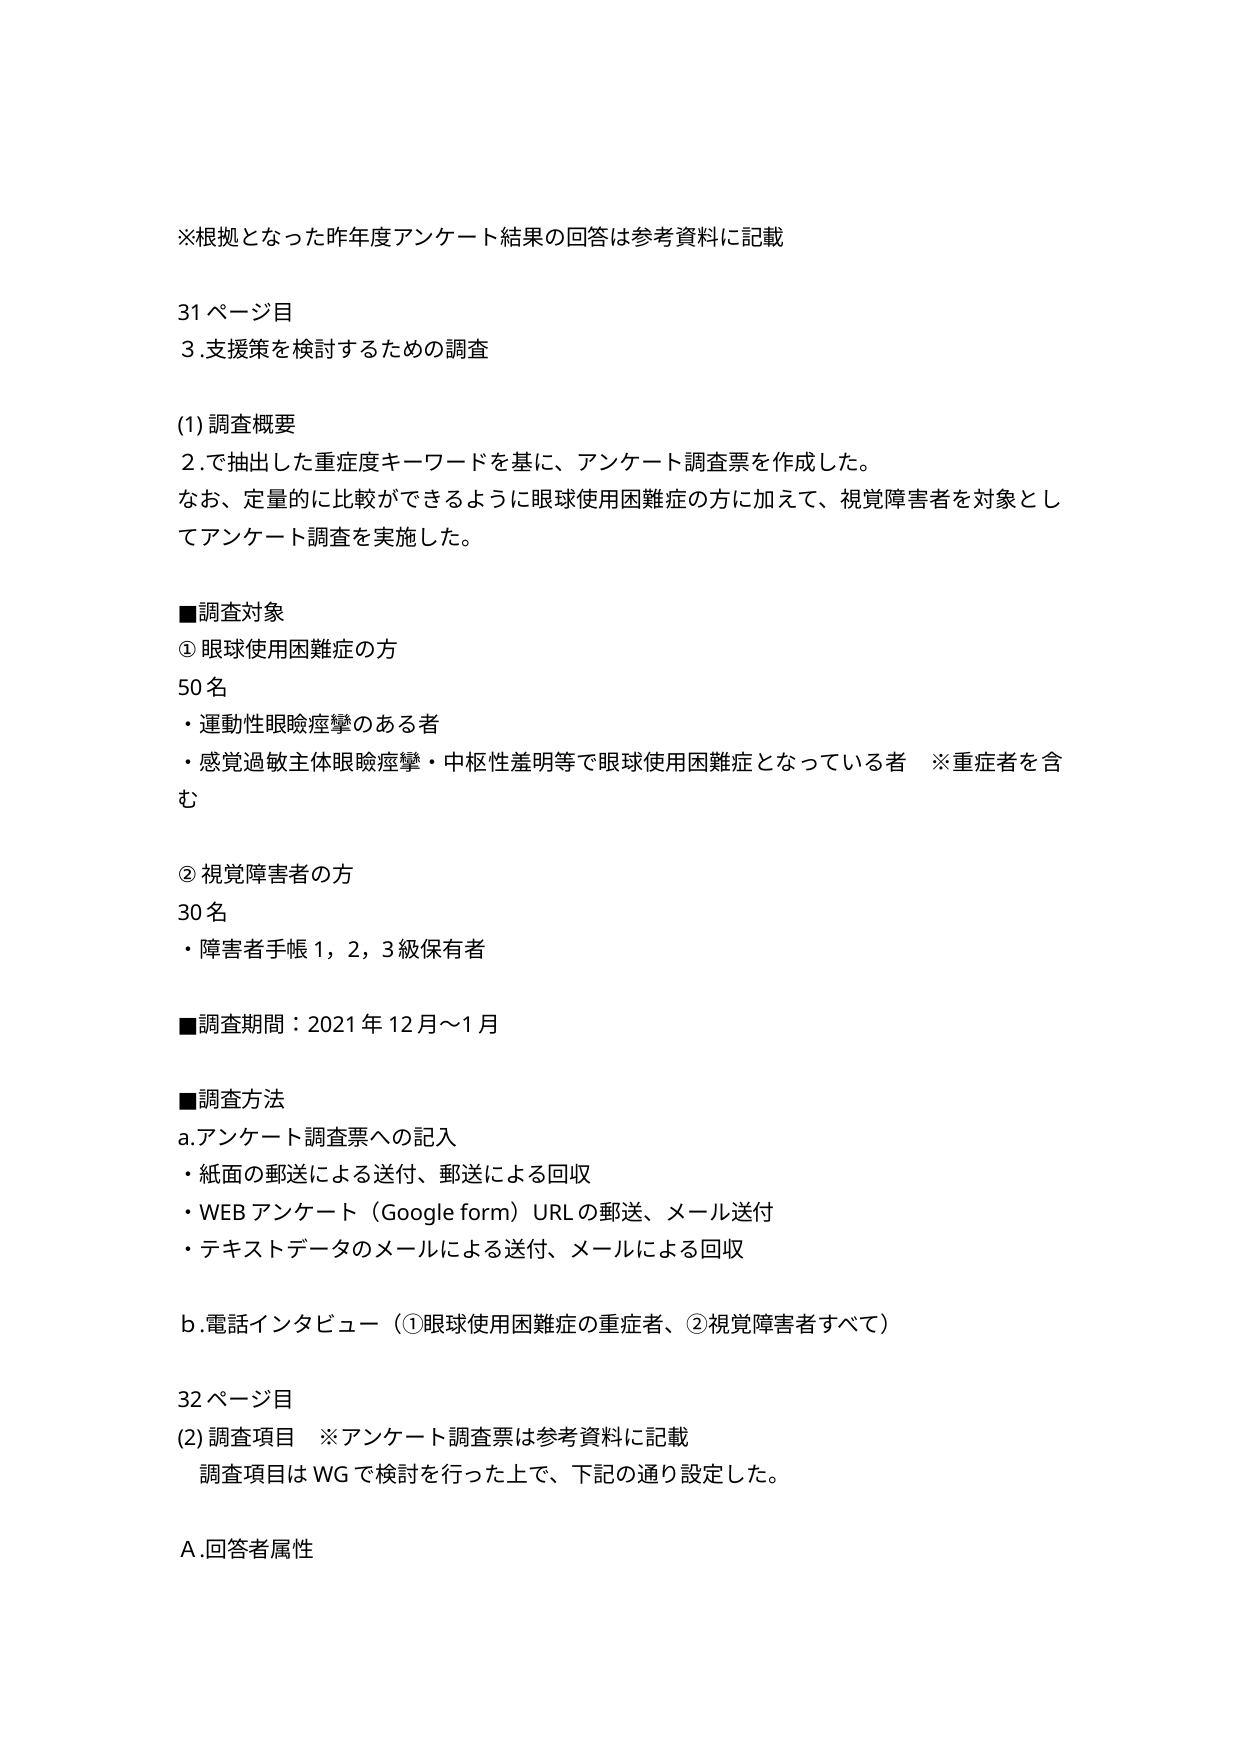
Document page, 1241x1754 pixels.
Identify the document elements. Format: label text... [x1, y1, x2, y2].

text ②視覚障害者の方 [177, 854, 1063, 892]
text ３.支援策を検討するための調査 [177, 329, 1063, 367]
text (1) 調査概要 [177, 404, 1063, 442]
text ①眼球使用困難症の方 [177, 629, 1063, 667]
text ■調査方法 [177, 1079, 1063, 1117]
text なお、定量的に比較ができるように眼球使用困難症の方に加えて、視覚障害者を対象としてアンケート調査を実施した。 [177, 479, 1063, 554]
text ・紙面の郵送による送付、郵送による回収 [177, 1154, 1063, 1192]
text ※根拠となった昨年度アンケート結果の回答は参考資料に記載 [177, 217, 1063, 254]
text 31ページ目 [177, 292, 1063, 329]
text ■調査対象 [177, 592, 1063, 629]
text ・障害者手帳1，2，3級保有者 [177, 929, 1063, 967]
text ・感覚過敏主体眼瞼痙攣・中枢性羞明等で眼球使用困難症となっている者 ※重症者を含む [177, 742, 1063, 817]
text a.アンケート調査票への記入 [177, 1117, 1063, 1154]
text 調査項目はWGで検討を行った上で、下記の通り設定した。 [177, 1454, 1063, 1492]
text ｂ.電話インタビュー（①眼球使用困難症の重症者、②視覚障害者すべて） [177, 1304, 1063, 1342]
text ・運動性眼瞼痙攣のある者 [177, 704, 1063, 742]
text 50名 [177, 667, 1063, 704]
text (2) 調査項目 ※アンケート調査票は参考資料に記載 [177, 1417, 1063, 1454]
text 32ページ目 [177, 1379, 1063, 1417]
text ■調査期間：2021年12月～1月 [177, 1004, 1063, 1042]
text ・テキストデータのメールによる送付、メールによる回収 [177, 1229, 1063, 1267]
text ・WEBアンケート（Google form）URLの郵送、メール送付 [177, 1192, 1063, 1229]
text 30名 [177, 892, 1063, 929]
text Ａ.回答者属性 [177, 1529, 1063, 1567]
text ２.で抽出した重症度キーワードを基に、アンケート調査票を作成した。 [177, 442, 1063, 479]
